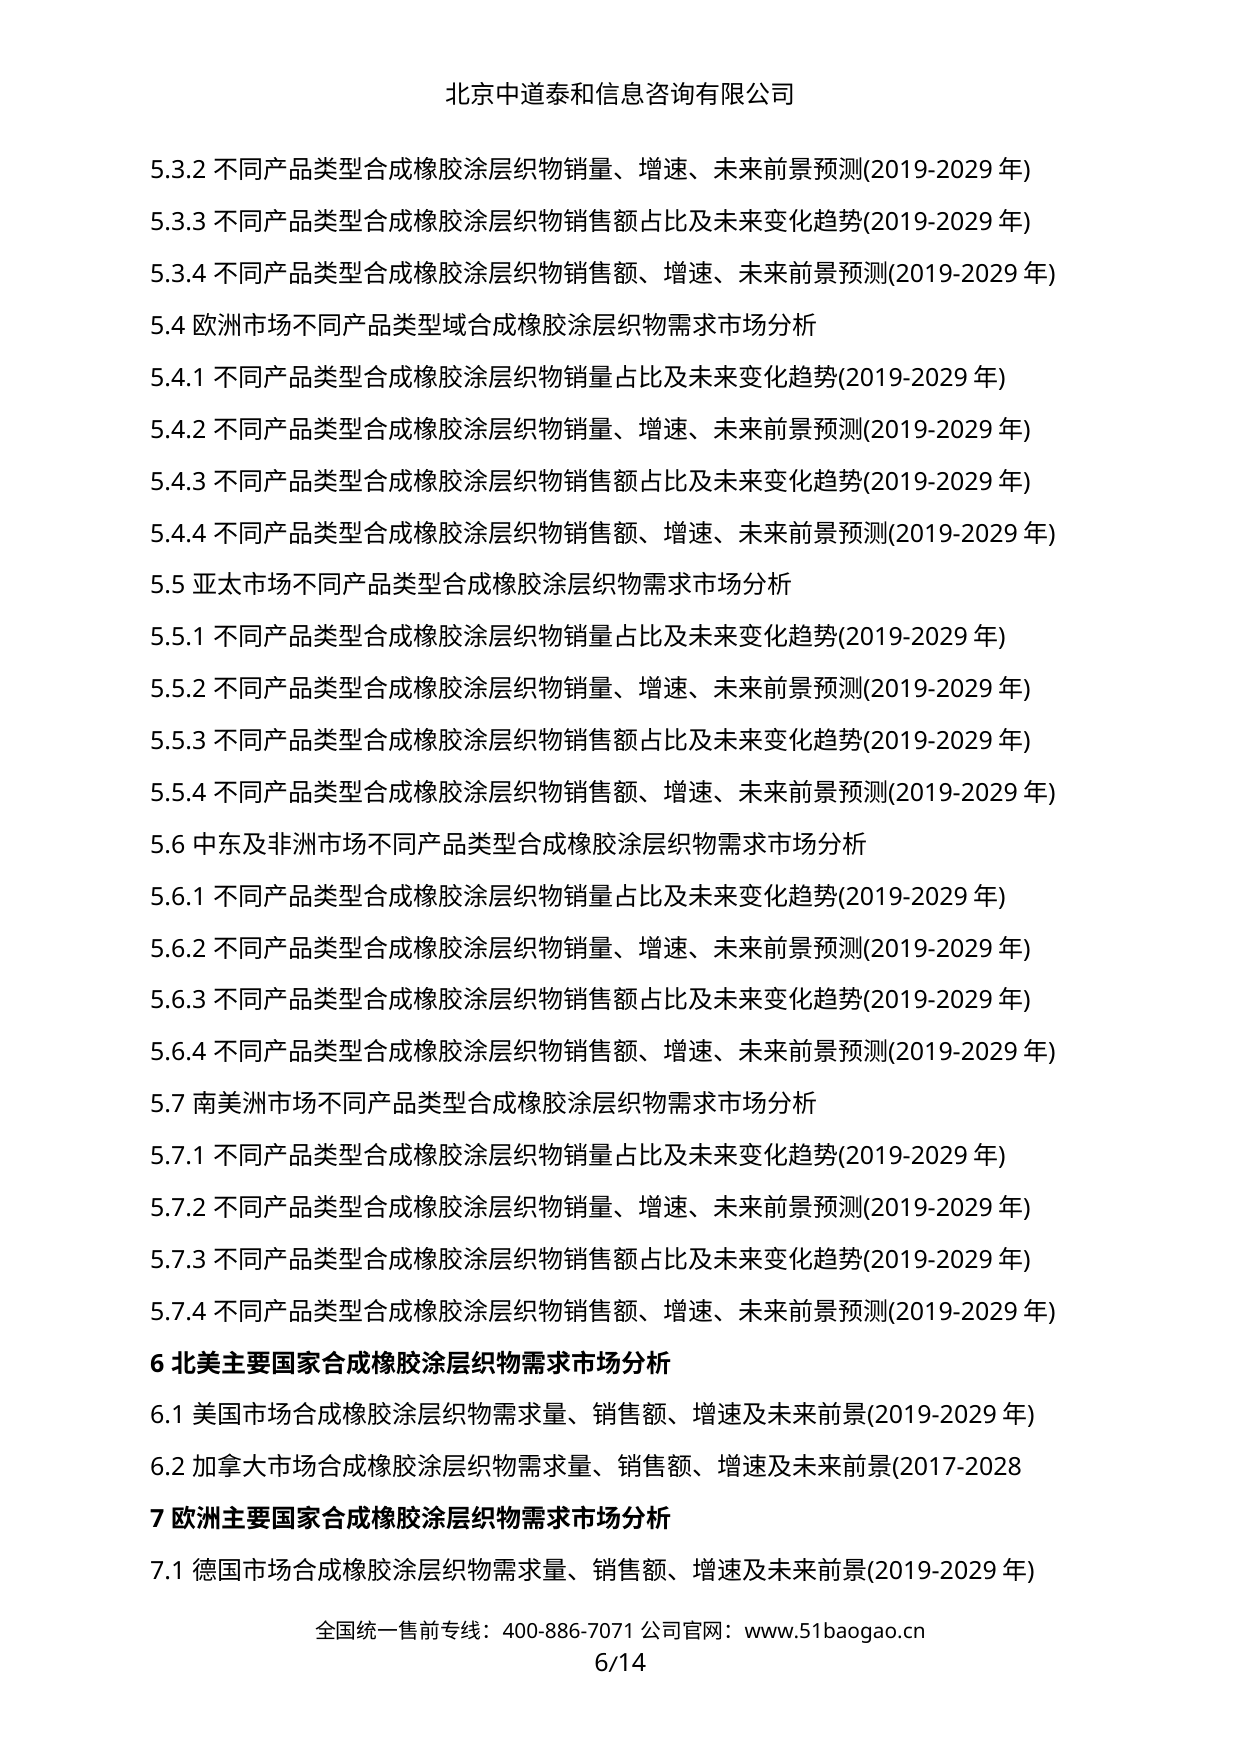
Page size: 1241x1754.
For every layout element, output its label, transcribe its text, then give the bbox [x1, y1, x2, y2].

text 5.5.4 不同产品类型合成橡胶涂层织物销售额、增速、未来前景预测(2019-2029年) [150, 772, 1090, 809]
text 5.5.2 不同产品类型合成橡胶涂层织物销量、增速、未来前景预测(2019-2029年) [150, 669, 1090, 705]
text 6 北美主要国家合成橡胶涂层织物需求市场分析 [150, 1343, 1090, 1379]
text 5.6.1 不同产品类型合成橡胶涂层织物销量占比及未来变化趋势(2019-2029年) [150, 876, 1090, 912]
text 5.7.4 不同产品类型合成橡胶涂层织物销售额、增速、未来前景预测(2019-2029年) [150, 1291, 1090, 1327]
text 5.6 中东及非洲市场不同产品类型合成橡胶涂层织物需求市场分析 [150, 824, 1090, 861]
text 5.7.3 不同产品类型合成橡胶涂层织物销售额占比及未来变化趋势(2019-2029年) [150, 1239, 1090, 1276]
text 5.4.2 不同产品类型合成橡胶涂层织物销量、增速、未来前景预测(2019-2029年) [150, 409, 1090, 446]
text 5.3.3 不同产品类型合成橡胶涂层织物销售额占比及未来变化趋势(2019-2029年) [150, 202, 1090, 238]
text 5.4.3 不同产品类型合成橡胶涂层织物销售额占比及未来变化趋势(2019-2029年) [150, 461, 1090, 497]
text 5.4 欧洲市场不同产品类型域合成橡胶涂层织物需求市场分析 [150, 306, 1090, 342]
text 7.1 德国市场合成橡胶涂层织物需求量、销售额、增速及未来前景(2019-2029年) [150, 1551, 1090, 1587]
text 5.6.2 不同产品类型合成橡胶涂层织物销量、增速、未来前景预测(2019-2029年) [150, 928, 1090, 964]
text 5.7 南美洲市场不同产品类型合成橡胶涂层织物需求市场分析 [150, 1084, 1090, 1120]
text 5.3.4 不同产品类型合成橡胶涂层织物销售额、增速、未来前景预测(2019-2029年) [150, 254, 1090, 290]
text 5.5 亚太市场不同产品类型合成橡胶涂层织物需求市场分析 [150, 565, 1090, 601]
text 6.2 加拿大市场合成橡胶涂层织物需求量、销售额、增速及未来前景(2017-2028 [150, 1447, 1090, 1483]
text 7 欧洲主要国家合成橡胶涂层织物需求市场分析 [150, 1499, 1090, 1535]
text 5.7.2 不同产品类型合成橡胶涂层织物销量、增速、未来前景预测(2019-2029年) [150, 1187, 1090, 1224]
text 6.1 美国市场合成橡胶涂层织物需求量、销售额、增速及未来前景(2019-2029年) [150, 1395, 1090, 1431]
text 5.4.1 不同产品类型合成橡胶涂层织物销量占比及未来变化趋势(2019-2029年) [150, 357, 1090, 394]
text 5.5.1 不同产品类型合成橡胶涂层织物销量占比及未来变化趋势(2019-2029年) [150, 617, 1090, 653]
text 5.3.2 不同产品类型合成橡胶涂层织物销量、增速、未来前景预测(2019-2029年) [150, 150, 1090, 186]
text 5.4.4 不同产品类型合成橡胶涂层织物销售额、增速、未来前景预测(2019-2029年) [150, 513, 1090, 549]
text 5.7.1 不同产品类型合成橡胶涂层织物销量占比及未来变化趋势(2019-2029年) [150, 1136, 1090, 1172]
text 5.6.4 不同产品类型合成橡胶涂层织物销售额、增速、未来前景预测(2019-2029年) [150, 1032, 1090, 1068]
text 5.5.3 不同产品类型合成橡胶涂层织物销售额占比及未来变化趋势(2019-2029年) [150, 721, 1090, 757]
text 5.6.3 不同产品类型合成橡胶涂层织物销售额占比及未来变化趋势(2019-2029年) [150, 980, 1090, 1016]
